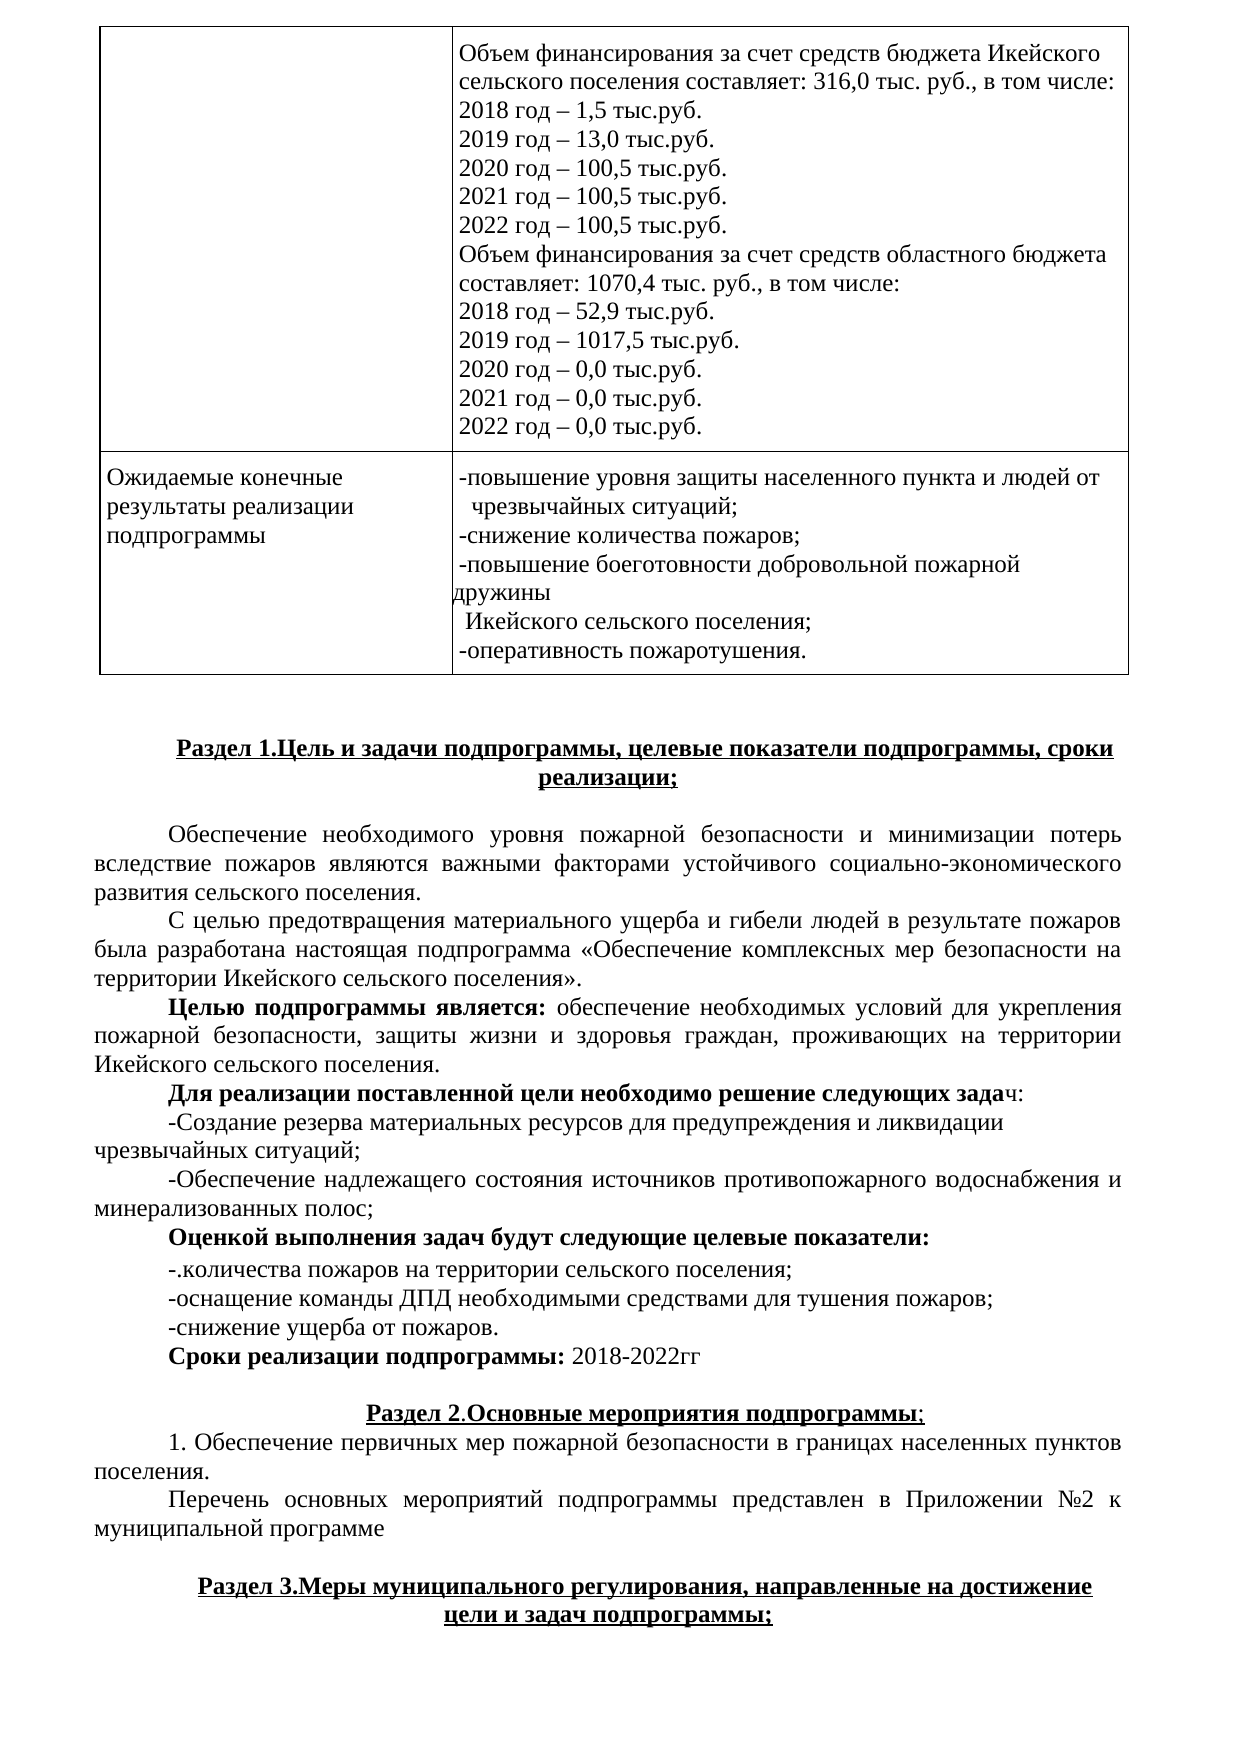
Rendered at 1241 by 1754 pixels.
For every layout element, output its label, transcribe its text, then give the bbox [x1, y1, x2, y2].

text 1. Обеспечение первичных мер пожарной безопасности в границах населенных пунктов поселения. [94, 1427, 1122, 1484]
text -снижение ущерба от пожаров. [94, 1312, 1122, 1341]
text Перечень основных мероприятий подпрограммы представлен в Приложении №2 к муниципальной программе [94, 1484, 1122, 1542]
text Раздел 2.Основные мероприятия подпрограммы; [94, 1398, 1122, 1427]
text Раздел 3.Меры муниципального регулирования, направленные на достижение цели и задач подпрограммы; [94, 1571, 1122, 1628]
text Раздел 1.Цель и задачи подпрограммы, целевые показатели подпрограммы, сроки реализации; [94, 733, 1122, 790]
text Обеспечение необходимого уровня пожарной безопасности и минимизации потерь вследствие пожаров являются важными факторами устойчивого социально-экономического развития сельского поселения. [94, 819, 1122, 905]
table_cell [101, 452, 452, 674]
text -оснащение команды ДПД необходимыми средствами для тушения пожаров; [94, 1283, 1122, 1312]
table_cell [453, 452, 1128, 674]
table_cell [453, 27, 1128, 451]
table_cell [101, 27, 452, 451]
text Целью подпрограммы является: обеспечение необходимых условий для укрепления пожарной безопасности, защиты жизни и здоровья граждан, проживающих на территории Икейского сельского поселения. [94, 992, 1122, 1078]
text Сроки реализации подпрограммы: 2018-2022гг [94, 1341, 1122, 1369]
text Оценкой выполнения задач будут следующие целевые показатели: [94, 1222, 1122, 1250]
text Для реализации поставленной цели необходимо решение следующих задач: [94, 1078, 1122, 1107]
text -Обеспечение надлежащего состояния источников противопожарного водоснабжения и минерализованных полос; [94, 1164, 1122, 1222]
text С целью предотвращения материального ущерба и гибели людей в результате пожаров была разработана настоящая подпрограмма «Обеспечение комплексных мер безопасности на территории Икейского сельского поселения». [94, 905, 1122, 992]
text -Создание резерва материальных ресурсов для предупреждения и ликвидации чрезвычайных ситуаций; [94, 1107, 1122, 1164]
text -.количества пожаров на территории сельского поселения; [94, 1254, 1122, 1283]
